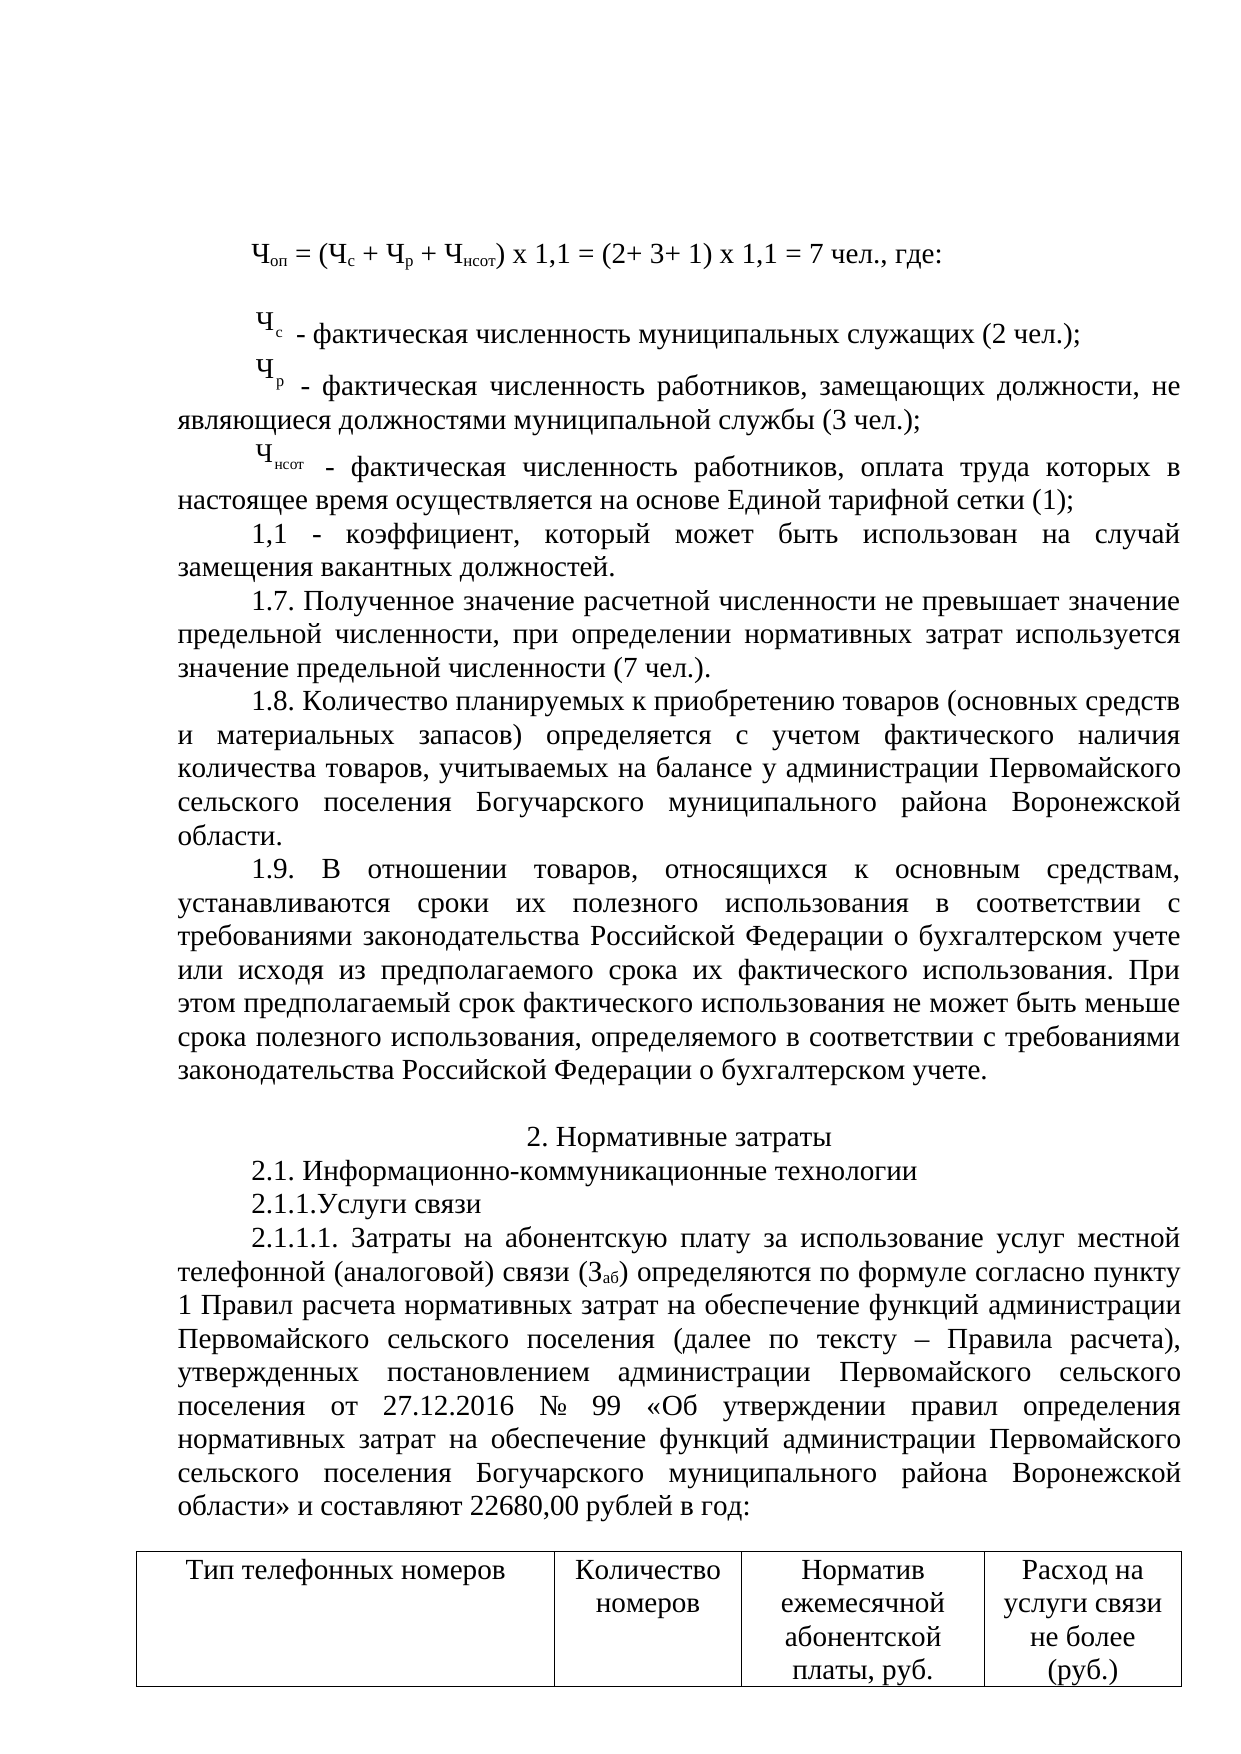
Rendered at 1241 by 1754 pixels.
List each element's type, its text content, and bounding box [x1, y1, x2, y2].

text 2.1.1.1. Затраты на абонентскую плату за использование услуг местной телефонной (аналоговой) связи (Заб) определяются по формуле согласно пункту 1 Правил расчета нормативных затрат на обеспечение функций администрации Первомайского сельского поселения (далее по тексту – Правила расчета), утвержденных постановлением администрации Первомайского сельского поселения от 27.12.2016 № 99 «Об утверждении правил определения нормативных затрат на обеспечение функций администрации Первомайского сельского поселения Богучарского муниципального района Воронежской области» и составляют 22680,00 рублей в год: [177, 1220, 1181, 1522]
table_header Тип телефонных номеров [137, 1552, 554, 1686]
text 2.1.1.Услуги связи [177, 1187, 1181, 1220]
text 2. Нормативные затраты [177, 1119, 1181, 1153]
text 1.7. Полученное значение расчетной численности не превышает значение предельной численности, при определении нормативных затрат используется значение предельной численности (7 чел.). [177, 583, 1181, 683]
text - фактическая численность работников, оплата труда которых в настоящее время осуществляется на основе Единой тарифной сетки (1); [177, 435, 1181, 516]
text 1.9. В отношении товаров, относящихся к основным средствам, устанавливаются сроки их полезного использования в соответствии с требованиями законодательства Российской Федерации о бухгалтерском учете или исходя из предполагаемого срока их фактического использования. При этом предполагаемый срок фактического использования не может быть меньше срока полезного использования, определяемого в соответствии с требованиями законодательства Российской Федерации о бухгалтерском учете. [177, 851, 1181, 1086]
text 1.8. Количество планируемых к приобретению товаров (основных средств и материальных запасов) определяется с учетом фактического наличия количества товаров, учитываемых на балансе у администрации Первомайского сельского поселения Богучарского муниципального района Воронежской области. [177, 683, 1181, 851]
text 1,1 - коэффициент, который может быть использован на случай замещения вакантных должностей. [177, 516, 1181, 583]
table_header Количество номеров [555, 1552, 741, 1686]
text - фактическая численность работников, замещающих должности, не являющиеся должностями муниципальной службы (3 чел.); [177, 350, 1181, 435]
table_header Расход на услуги связи не более (руб.) [985, 1552, 1181, 1686]
table_header Норматив ежемесячной абонентской платы, руб. [742, 1552, 984, 1686]
text Чоп = (Чс + Чр + Чнсот) х 1,1 = (2+ 3+ 1) х 1,1 = 7 чел., где: [177, 236, 1181, 270]
text 2.1. Информационно-коммуникационные технологии [177, 1153, 1181, 1187]
text - фактическая численность муниципальных служащих (2 чел.); [177, 303, 1181, 350]
